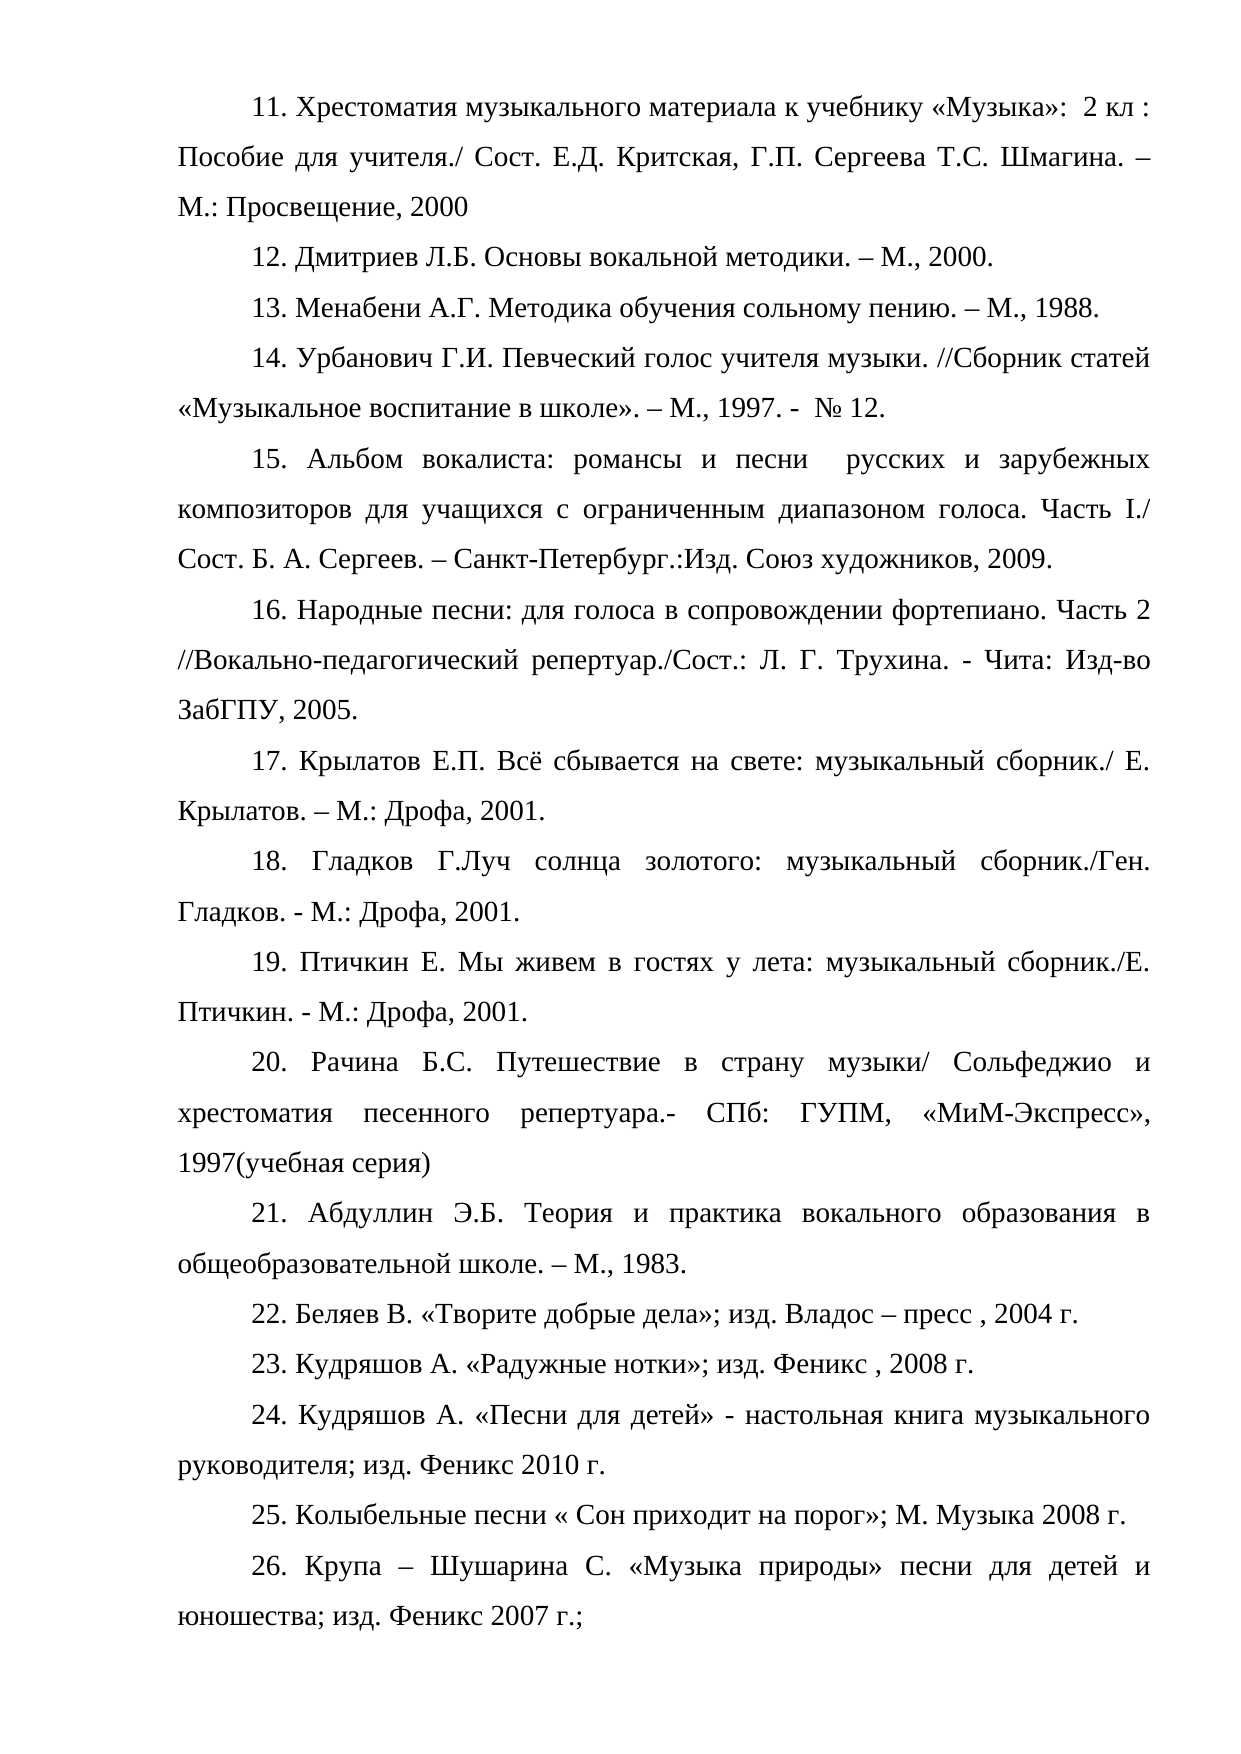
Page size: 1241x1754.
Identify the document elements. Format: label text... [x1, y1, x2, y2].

text 26. Крупа – Шушарина С. «Музыка природы» песни для детей и юношества; изд. Феникс 2007 г.; [177, 1548, 1152, 1632]
text 23. Кудряшов А. «Радужные нотки»; изд. Феникс , 2008 г. [177, 1346, 1152, 1380]
text 25. Колыбельные песни « Сон приходит на порог»; М. Музыка 2008 г. [177, 1497, 1152, 1531]
text 12. Дмитриев Л.Б. Основы вокальной методики. – М., 2000. [177, 239, 1152, 273]
text 17. Крылатов Е.П. Всё сбывается на свете: музыкальный сборник./ Е. Крылатов. – М.: Дрофа, 2001. [177, 743, 1152, 827]
text 20. Рачина Б.С. Путешествие в страну музыки/ Сольфеджио и хрестоматия песенного репертуара.- СПб: ГУПМ, «МиМ-Экспресс», 1997(учебная серия) [177, 1044, 1152, 1179]
text 15. Альбом вокалиста: романсы и песни русских и зарубежных композиторов для учащихся с ограниченным диапазоном голоса. Часть I./ Сост. Б. А. Сергеев. – Санкт-Петербург.:Изд. Союз художников, 2009. [177, 441, 1152, 575]
text 16. Народные песни: для голоса в сопровождении фортепиано. Часть 2 //Вокально-педагогический репертуар./Сост.: Л. Г. Трухина. - Чита: Изд-во ЗабГПУ, 2005. [177, 592, 1152, 726]
text 19. Птичкин Е. Мы живем в гостях у лета: музыкальный сборник./Е. Птичкин. - М.: Дрофа, 2001. [177, 944, 1152, 1028]
text 13. Менабени А.Г. Методика обучения сольному пению. – М., 1988. [177, 290, 1152, 323]
text 21. Абдуллин Э.Б. Теория и практика вокального образования в общеобразовательной школе. – М., 1983. [177, 1196, 1152, 1279]
text 24. Кудряшов А. «Песни для детей» - настольная книга музыкального руководителя; изд. Феникс 2010 г. [177, 1397, 1152, 1481]
text 18. Гладков Г.Луч солнца золотого: музыкальный сборник./Ген. Гладков. - М.: Дрофа, 2001. [177, 843, 1152, 927]
text 14. Урбанович Г.И. Певческий голос учителя музыки. //Сборник статей «Музыкальное воспитание в школе». – М., 1997. - № 12. [177, 340, 1152, 424]
text 11. Хрестоматия музыкального материала к учебнику «Музыка»: 2 кл : Пособие для учителя./ Сост. Е.Д. Критская, Г.П. Сергеева Т.С. Шмагина. – М.: Просвещение, 2000 [177, 89, 1152, 223]
text 22. Беляев В. «Творите добрые дела»; изд. Владос – пресс , 2004 г. [177, 1296, 1152, 1330]
